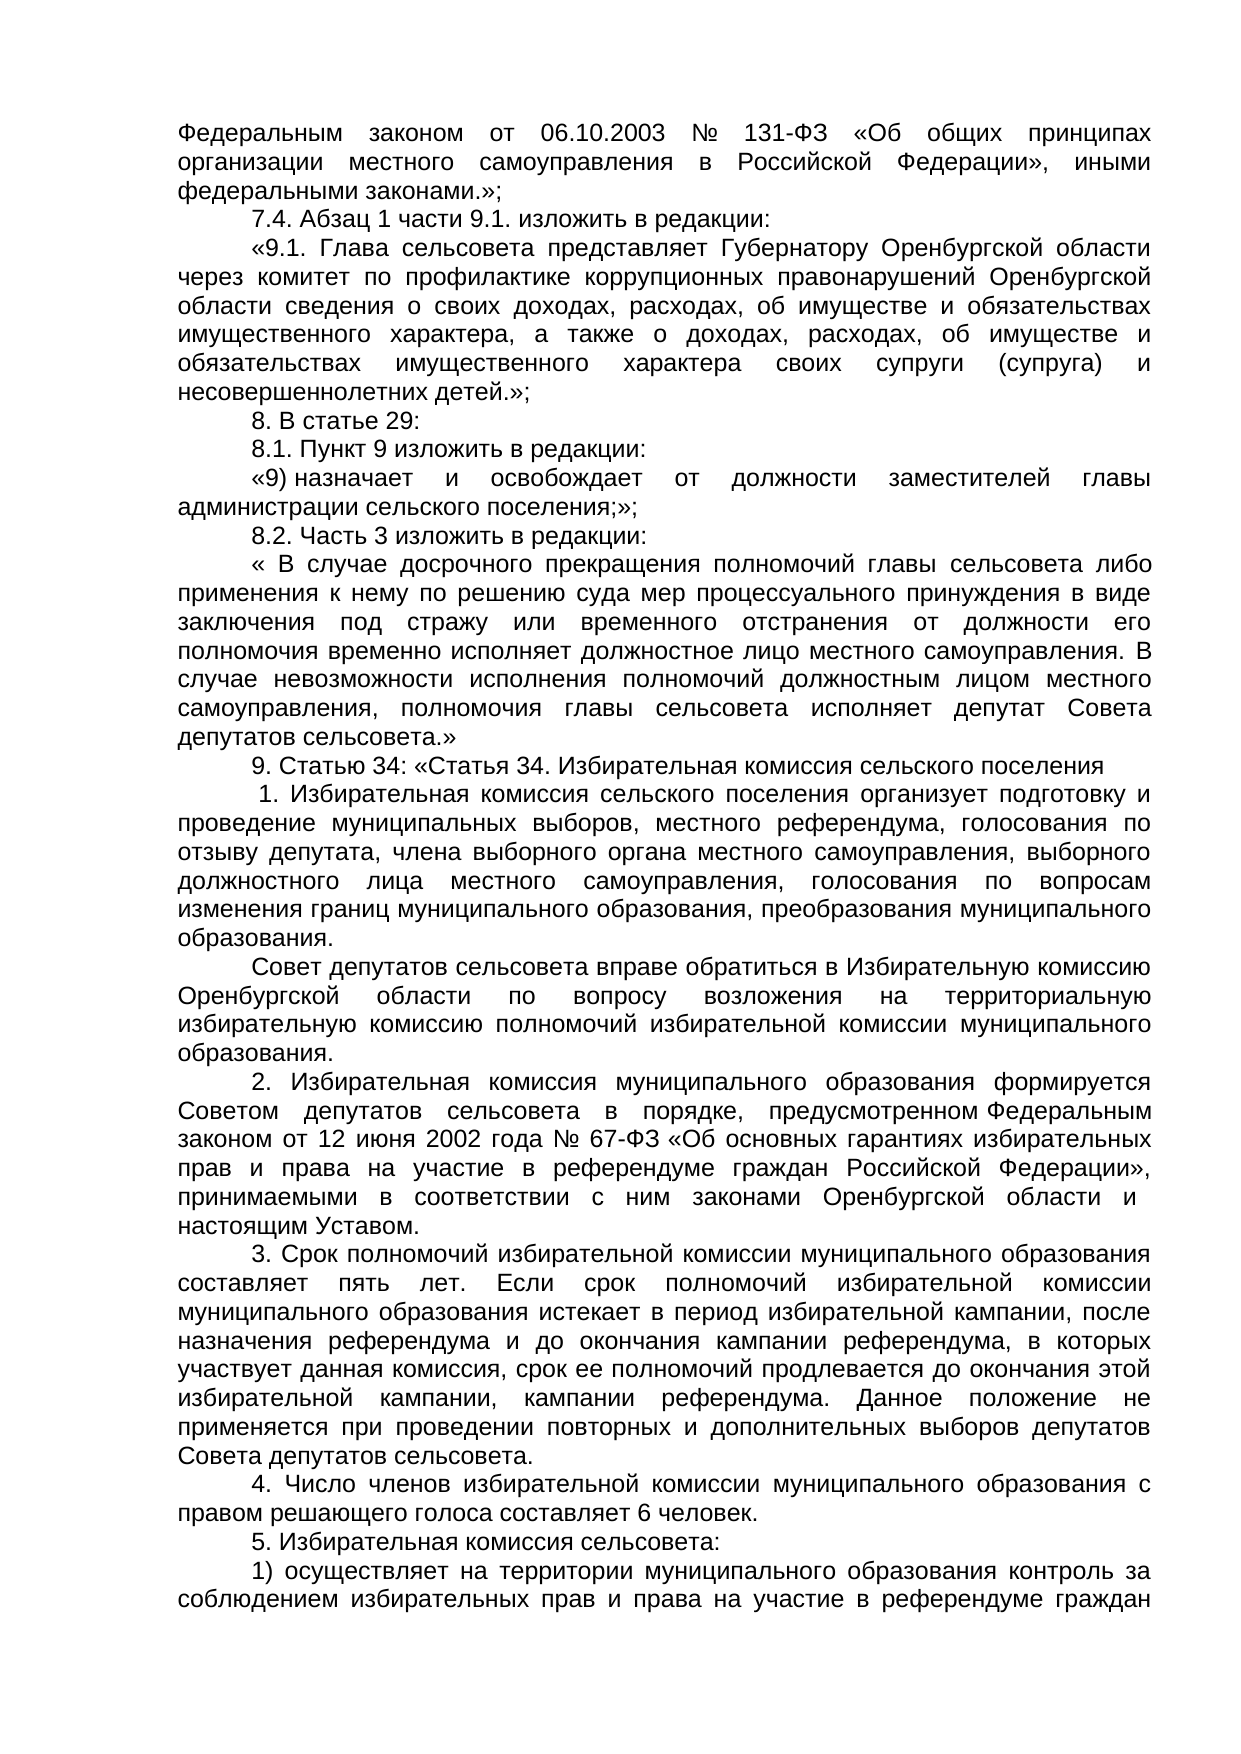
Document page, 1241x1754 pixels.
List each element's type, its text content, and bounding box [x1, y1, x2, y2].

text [177, 118, 1152, 204]
text 8.1. Пункт 9 изложить в редакции: [177, 434, 1152, 463]
text «9) назначает и освобождает от должности заместителей главы администрации сельского поселения;»; [177, 463, 1152, 521]
text 2. Избирательная комиссия муниципального образования формируется Советом депутатов сельсовета в порядке, предусмотренном Федеральным законом от 12 июня 2002 года № 67-ФЗ «Об основных гарантиях избирательных прав и права на участие в референдуме граждан Российской Федерации», принимаемыми в соответствии с ним законами Оренбургской области и настоящим Уставом. [177, 1067, 1152, 1239]
text 1. Избирательная комиссия сельского поселения организует подготовку и проведение муниципальных выборов, местного референдума, голосования по отзыву депутата, члена выборного органа местного самоуправления, выборного должностного лица местного самоуправления, голосования по вопросам изменения границ муниципального образования, преобразования муниципального образования. [177, 779, 1152, 952]
text 3. Срок полномочий избирательной комиссии муниципального образования составляет пять лет. Если срок полномочий избирательной комиссии муниципального образования истекает в период избирательной кампании, после назначения референдума и до окончания кампании референдума, в которых участвует данная комиссия, срок ее полномочий продлевается до окончания этой избирательной кампании, кампании референдума. Данное положение не применяется при проведении повторных и дополнительных выборов депутатов Совета депутатов сельсовета. [177, 1239, 1152, 1469]
text 4. Число членов избирательной комиссии муниципального образования с правом решающего голоса составляет 6 человек. [177, 1469, 1152, 1527]
text 8. В статье 29: [177, 406, 1152, 434]
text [177, 1556, 1152, 1613]
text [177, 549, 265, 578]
text 9. Статью 34: «Статья 34. Избирательная комиссия сельского поселения [177, 751, 1152, 779]
text «9.1. Глава сельсовета представляет Губернатору Оренбургской области через комитет по профилактике коррупционных правонарушений Оренбургской области сведения о своих доходах, расходах, об имуществе и обязательствах имущественного характера, а также о доходах, расходах, об имуществе и обязательствах имущественного характера своих супруги (супруга) и несовершеннолетних детей.»; [177, 233, 1152, 406]
text Совет депутатов сельсовета вправе обратиться в Избирательную комиссию Оренбургской области по вопросу возложения на территориальную избирательную комиссию полномочий избирательной комиссии муниципального образования. [177, 952, 1152, 1067]
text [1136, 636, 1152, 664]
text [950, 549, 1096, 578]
text « В случае досрочного прекращения полномочий главы сельсовета либо применения к нему по решению суда мер процессуального принуждения в виде заключения под стражу или временного отстранения от должности его полномочия временно исполняет должностное лицо местного самоуправления. В случае невозможности исполнения полномочий должностным лицом местного самоуправления, полномочия главы сельсовета исполняет депутат Совета депутатов сельсовета.» [177, 664, 1152, 751]
text 8.2. Часть 3 изложить в редакции: [177, 521, 1152, 549]
text 5. Избирательная комиссия сельсовета: [177, 1527, 1152, 1556]
text 7.4. Абзац 1 части 9.1. изложить в редакции: [177, 204, 1152, 233]
